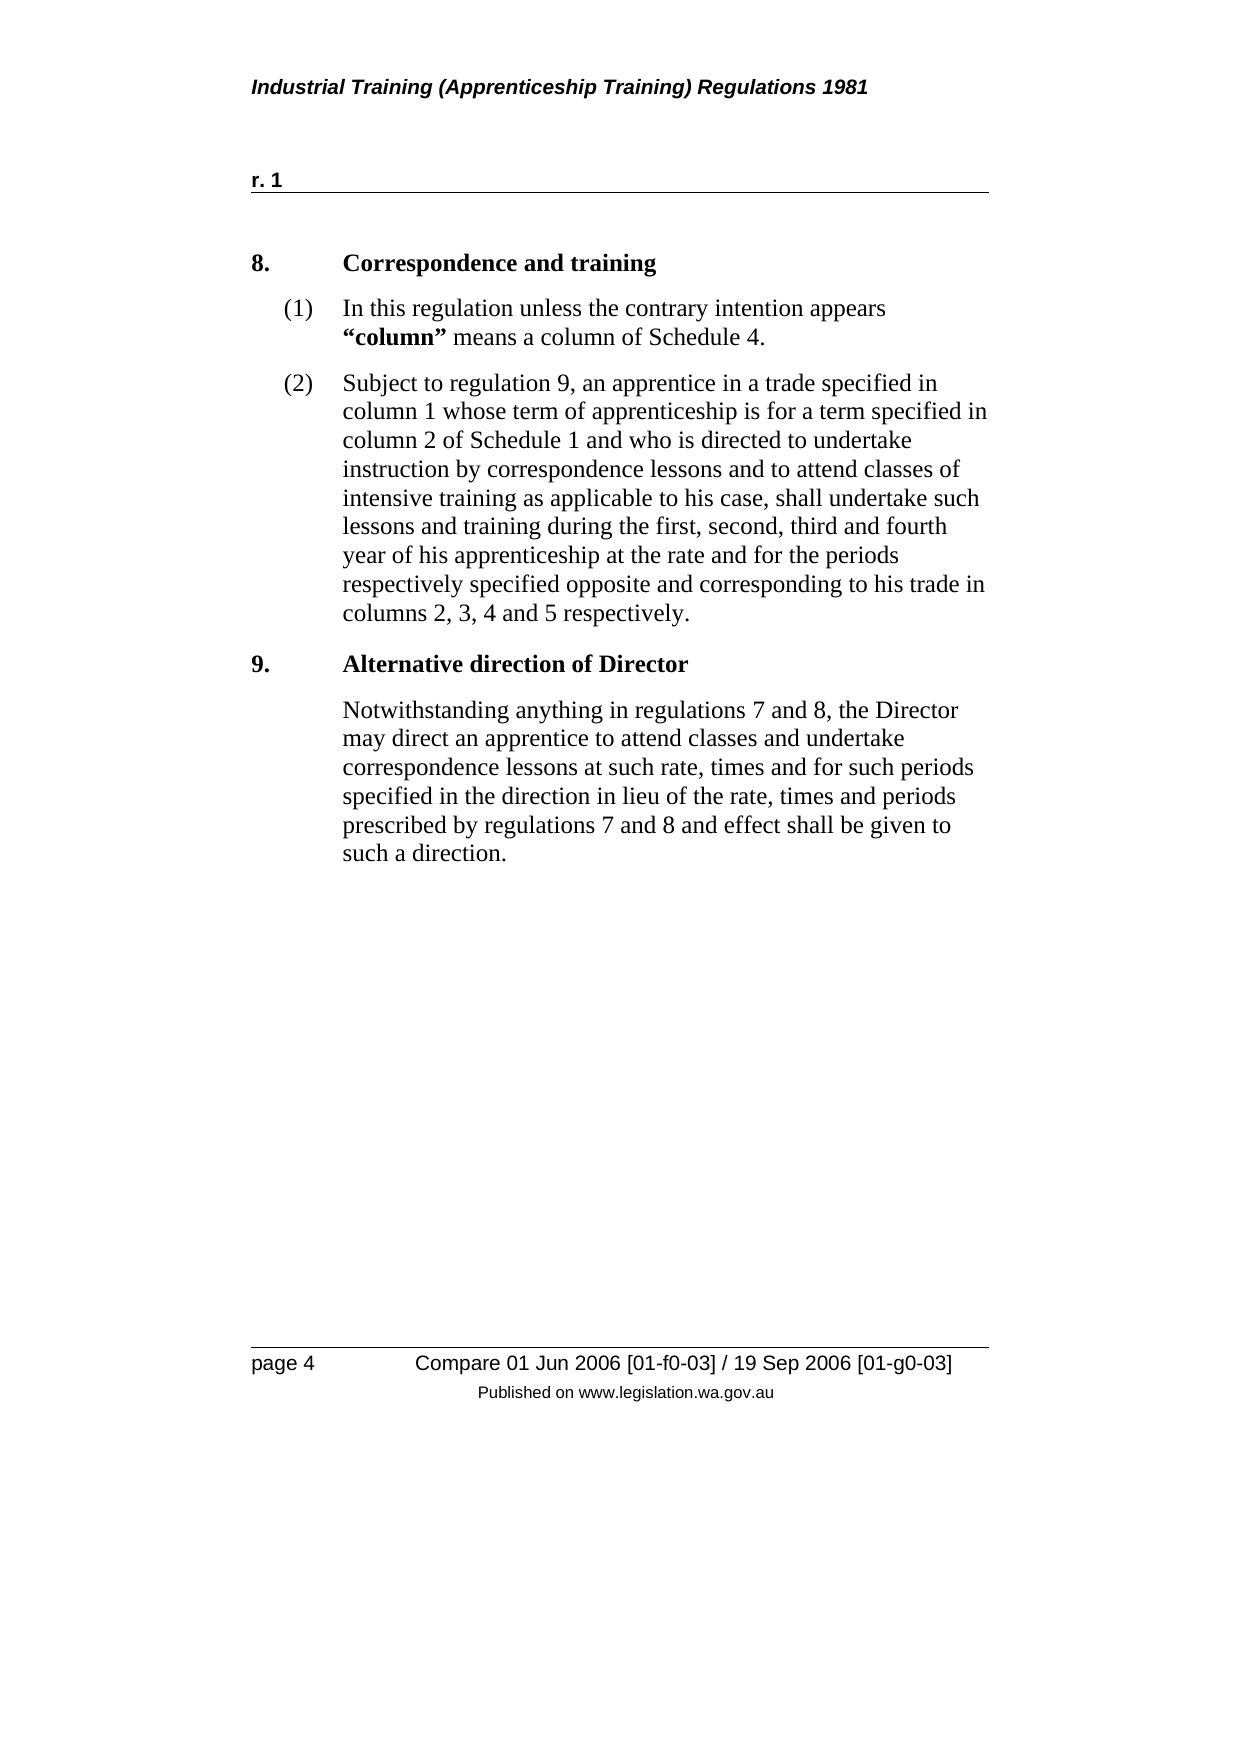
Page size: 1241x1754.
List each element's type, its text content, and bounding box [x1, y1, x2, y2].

subtitle 8. Correspondence and training [251, 248, 989, 277]
text Notwithstanding anything in regulations 7 and 8, the Director may direct an apprentice to attend classes and undertake correspondence lessons at such rate, times and for such periods specified in the direction in lieu of the rate, times and periods prescribed by regulations 7 and 8 and effect shall be given to such a direction. [251, 695, 989, 867]
text (2) Subject to regulation 9, an apprentice in a trade specified in column 1 whose term of apprenticeship is for a term specified in column 2 of Schedule 1 and who is directed to undertake instruction by correspondence lessons and to attend classes of intensive training as applicable to his case, shall undertake such lessons and training during the first, second, third and fourth year of his apprenticeship at the rate and for the periods respectively specified opposite and corresponding to his trade in columns 2, 3, 4 and 5 respectively. [251, 368, 989, 626]
subtitle 9. Alternative direction of Director [251, 649, 989, 678]
text (1) In this regulation unless the contrary intention appears “column” means a column of Schedule 4. [251, 293, 989, 351]
